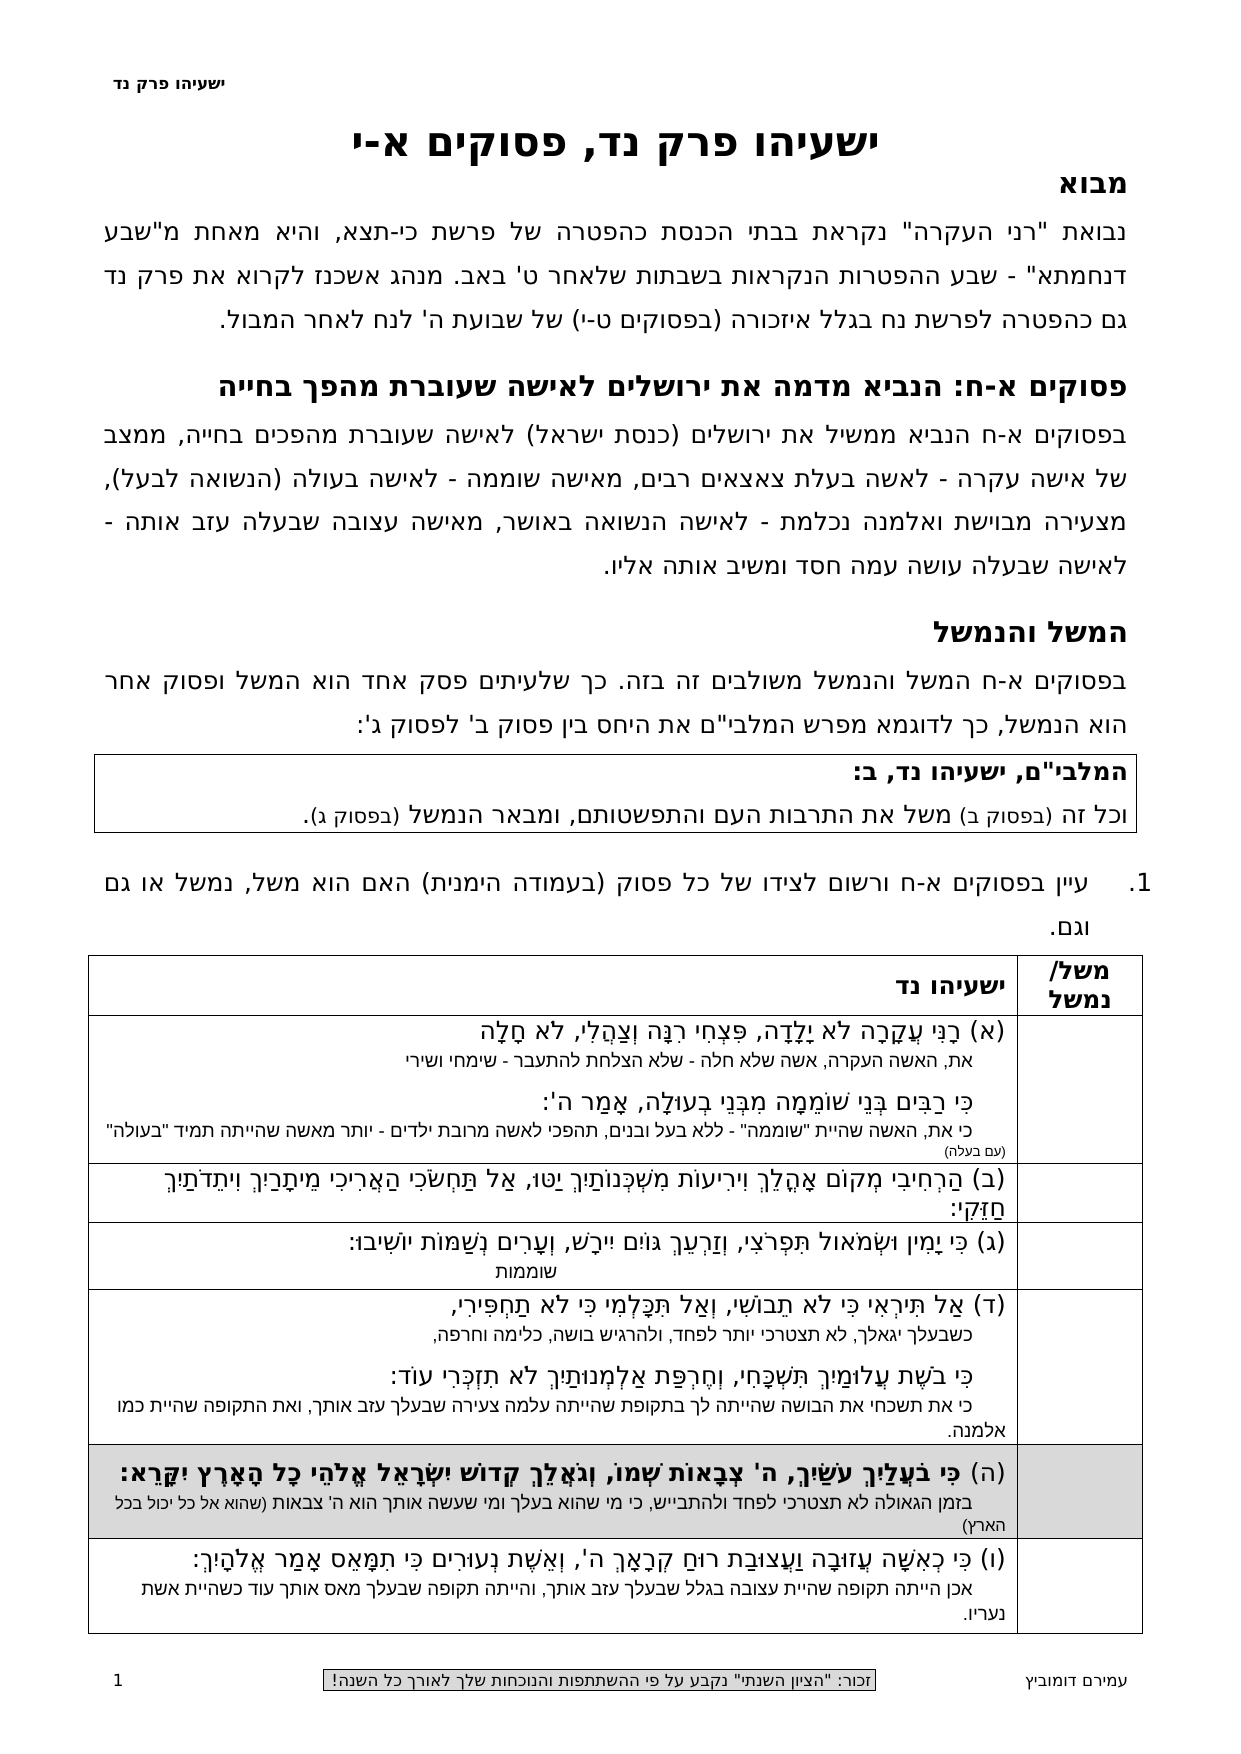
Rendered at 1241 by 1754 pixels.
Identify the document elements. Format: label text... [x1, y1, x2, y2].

table_cell [1018, 1016, 1142, 1163]
text נבואת "רני העקרה" נקראת בבתי הכנסת כהפטרה של פרשת כי-תצא, והיא מאחת מ"שבע דנחמתא" - שבע ההפטרות הנקראות בשבתות שלאחר ט' באב. מנהג אשכנז לקרוא את פרק נד גם כהפטרה לפרשת נח בגלל איזכורה (בפסוקים ט-י) של שבועת ה' לנח לאחר המבול. [103, 218, 1128, 334]
table_cell [1018, 1223, 1142, 1289]
text המלבי"ם, ישעיהו נד, ב: [95, 755, 1136, 786]
text מבוא [103, 167, 1128, 201]
table_cell (ו) כִּי כְאִשָּׁה עֲזוּבָה וַעֲצוּבַת רוּחַ קְרָאָךְ ה', וְאֵשֶׁת נְעוּרִים כִּי תִמָּאֵס אָמַר אֱלֹהָיִךְ: אכן הייתה תקופה שהיית עצובה בגלל שבעלך עזב אותך, והייתה תקופה שבעלך מאס אותך עוד כשהיית אשת נעריו. [89, 1539, 1017, 1633]
table_cell [1018, 1164, 1142, 1222]
text פסוקים א-ח: הנביא מדמה את ירושלים לאישה שעוברת מהפך בחייה [103, 369, 1128, 403]
text עיין בפסוקים א-ח ורשום לצידו של כל פסוק (בעמודה הימנית) האם הוא משל, נמשל או גם וגם. [103, 868, 1128, 941]
table_cell [1018, 1290, 1142, 1444]
table_header ישעיהו נד [89, 956, 1017, 1015]
text המשל והנמשל [103, 615, 1128, 649]
table_cell [1018, 1539, 1142, 1633]
text ישעיהו פרק נד, פסוקים א-י [103, 118, 1128, 167]
table_cell (ג) כִּי יָמִין וּשְׂמֹאול תִּפְרֹצִי, וְזַרְעֵךְ גּוֹיִם יִירָשׁ, וְעָרִים נְשַׁמּוֹת יוֹשִׁיבוּ: שוממות [89, 1223, 1017, 1289]
table_cell (ה) כִּי בֹעֲלַיִךְ עֹשַׂיִךְ, ה' צְבָאוֹת שְׁמוֹ, וְגֹאֲלֵךְ קְדוֹשׁ יִשְׂרָאֵל אֱלֹהֵי כָל הָאָרֶץ יִקָּרֵא: בזמן הגאולה לא תצטרכי לפחד ולהתבייש, כי מי שהוא בעלך ומי שעשה אותך הוא ה' צבאות (שהוא אל כל יכול בכל הארץ) [89, 1445, 1017, 1538]
text בפסוקים א-ח הנביא ממשיל את ירושלים (כנסת ישראל) לאישה שעוברת מהפכים בחייה, ממצב של אישה עקרה - לאשה בעלת צאצאים רבים, מאישה שוממה - לאישה בעולה (הנשואה לבעל), מצעירה מבוישת ואלמנה נכלמת - לאישה הנשואה באושר, מאישה עצובה שבעלה עזב אותה - לאישה שבעלה עושה עמה חסד ומשיב אותה אליו. [103, 420, 1128, 581]
table_cell (ב) הַרְחִיבִי מְקוֹם אָהֳלֵךְ וִירִיעוֹת מִשְׁכְּנוֹתַיִךְ יַטּוּ, אַל תַּחְשֹׂכִי הַאֲרִיכִי מֵיתָרַיִךְ וִיתֵדֹתַיִךְ חַזֵּקִי: [89, 1164, 1017, 1222]
table_header משל/נמשל [1018, 956, 1142, 1015]
text בפסוקים א-ח המשל והנמשל משולבים זה בזה. כך שלעיתים פסק אחד הוא המשל ופסוק אחר הוא הנמשל, כך לדוגמא מפרש המלבי"ם את היחס בין פסוק ב' לפסוק ג': [103, 666, 1128, 739]
table_cell [1018, 1445, 1142, 1538]
table_cell (א) רָנִּי עֲקָרָה לֹא יָלָדָה, פִּצְחִי רִנָּה וְצַהֲלִי, לֹא חָלָה את, האשה העקרה, אשה שלא חלה - שלא הצלחת להתעבר - שימחי ושירי כִּי רַבִּים בְּנֵי שׁוֹמֵמָה מִבְּנֵי בְעוּלָה, אָמַר ה': כי את, האשה שהיית "שוממה" - ללא בעל ובנים, תהפכי לאשה מרובת ילדים - יותר מאשה שהייתה תמיד "בעולה" (עם בעלה) [89, 1016, 1017, 1163]
text וכל זה (בפסוק ב) משל את התרבות העם והתפשטותם, ומבאר הנמשל (בפסוק ג). [95, 798, 1136, 832]
table_cell (ד) אַל תִּירְאִי כִּי לֹא תֵבוֹשִׁי, וְאַל תִּכָּלְמִי כִּי לֹא תַחְפִּירִי, כשבעלך יגאלך, לא תצטרכי יותר לפחד, ולהרגיש בושה, כלימה וחרפה, כִּי בֹשֶׁת עֲלוּמַיִךְ תִּשְׁכָּחִי, וְחֶרְפַּת אַלְמְנוּתַיִךְ לֹא תִזְכְּרִי עוֹד: כי את תשכחי את הבושה שהייתה לך בתקופת שהייתה עלמה צעירה שבעלך עזב אותך, ואת התקופה שהיית כמו אלמנה. [89, 1290, 1017, 1444]
